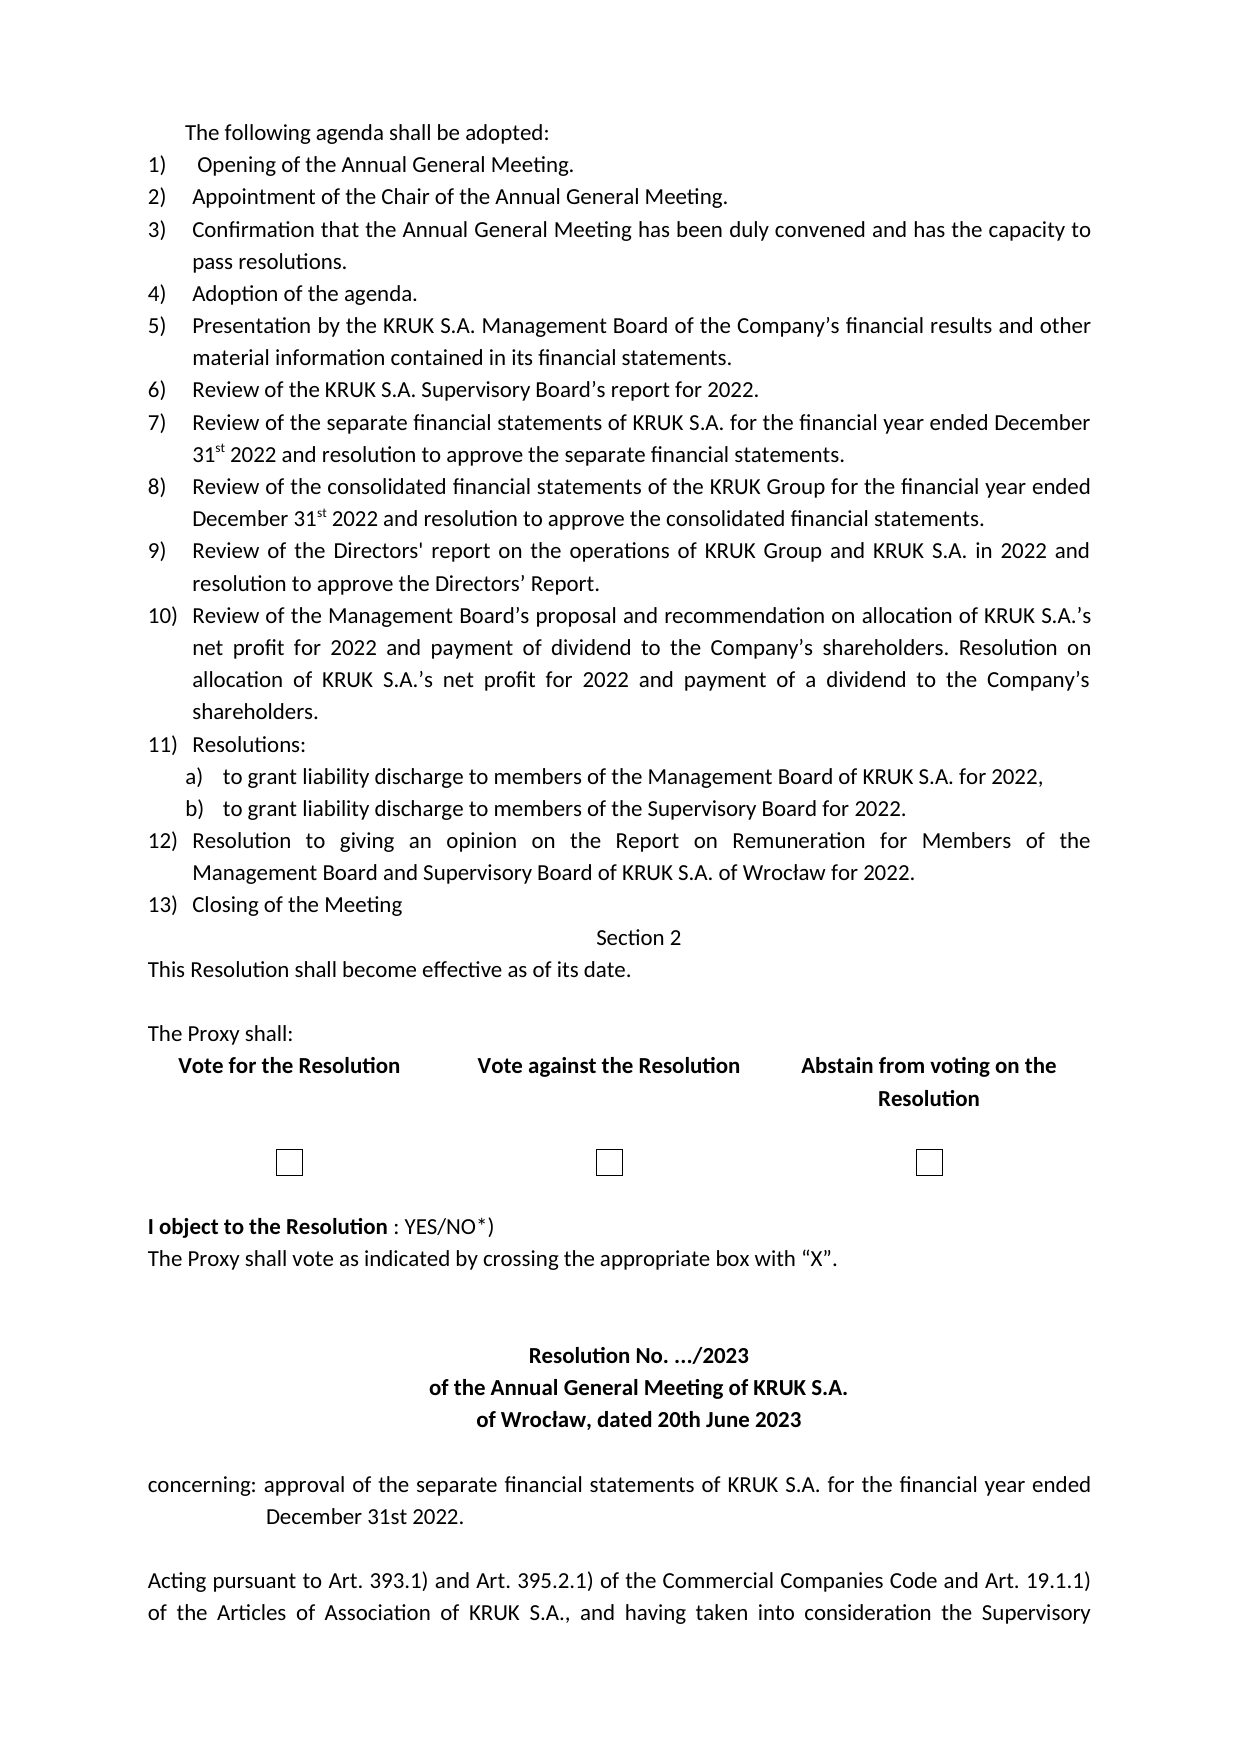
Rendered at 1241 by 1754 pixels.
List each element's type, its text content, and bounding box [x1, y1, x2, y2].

list Adoption of the agenda. [148, 279, 1093, 307]
table_cell [449, 1116, 769, 1212]
list Review of the Directors' report on the operations of KRUK Group and KRUK S.A. in 2022 and resolution to approve the Directors’ Report. [148, 537, 1093, 597]
table_header Vote for the Resolution [129, 1052, 449, 1116]
list to grant liability discharge to members of the Management Board of KRUK S.A. for 2022, [185, 762, 1093, 790]
text Section 2 [185, 923, 1093, 951]
subtitle I object to the Resolution : YES/NO*) [148, 1212, 1093, 1240]
text The Proxy shall vote as indicated by crossing the appropriate box with “X”. [148, 1244, 1093, 1272]
text This Resolution shall become effective as of its date. [148, 955, 1093, 983]
text of Wrocław, dated 20th June 2023 [185, 1405, 1093, 1433]
list to grant liability discharge to members of the Supervisory Board for 2022. [185, 794, 1093, 822]
text The following agenda shall be adopted: [185, 118, 1093, 146]
text Resolution No. .../2023 [185, 1341, 1093, 1369]
list Review of the KRUK S.A. Supervisory Board’s report for 2022. [148, 376, 1093, 404]
list Review of the separate financial statements of KRUK S.A. for the financial year ended December 31st 2022 and resolution to approve the separate financial statements. [148, 408, 1093, 468]
list Opening of the Annual General Meeting. [148, 150, 1093, 178]
list Confirmation that the Annual General Meeting has been duly convened and has the capacity to pass resolutions. [148, 215, 1093, 275]
list Resolution to giving an opinion on the Report on Remuneration for Members of the Management Board and Supervisory Board of KRUK S.A. of Wrocław for 2022. [148, 826, 1093, 886]
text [148, 1566, 1093, 1627]
text concerning: approval of the separate financial statements of KRUK S.A. for the financial year ended December 31st 2022. [148, 1470, 1093, 1530]
table_header Vote against the Resolution [449, 1052, 769, 1116]
list Appointment of the Chair of the Annual General Meeting. [148, 182, 1093, 211]
list Review of the consolidated financial statements of the KRUK Group for the financial year ended December 31st 2022 and resolution to approve the consolidated financial statements. [148, 472, 1093, 532]
table_cell [769, 1116, 1089, 1212]
list Presentation by the KRUK S.A. Management Board of the Company’s financial results and other material information contained in its financial statements. [148, 311, 1093, 371]
table_header Abstain from voting on the Resolution [769, 1052, 1089, 1116]
list Review of the Management Board’s proposal and recommendation on allocation of KRUK S.A.’s net profit for 2022 and payment of dividend to the Company’s shareholders. Resolution on allocation of KRUK S.A.’s net profit for 2022 and payment of a dividend to the Company’s shareholders. [148, 601, 1093, 726]
list Resolutions: [148, 730, 1093, 758]
list Closing of the Meeting [148, 891, 1093, 919]
text of the Annual General Meeting of KRUK S.A. [185, 1373, 1093, 1401]
table_cell [129, 1116, 449, 1212]
text The Proxy shall: [148, 1019, 1093, 1047]
